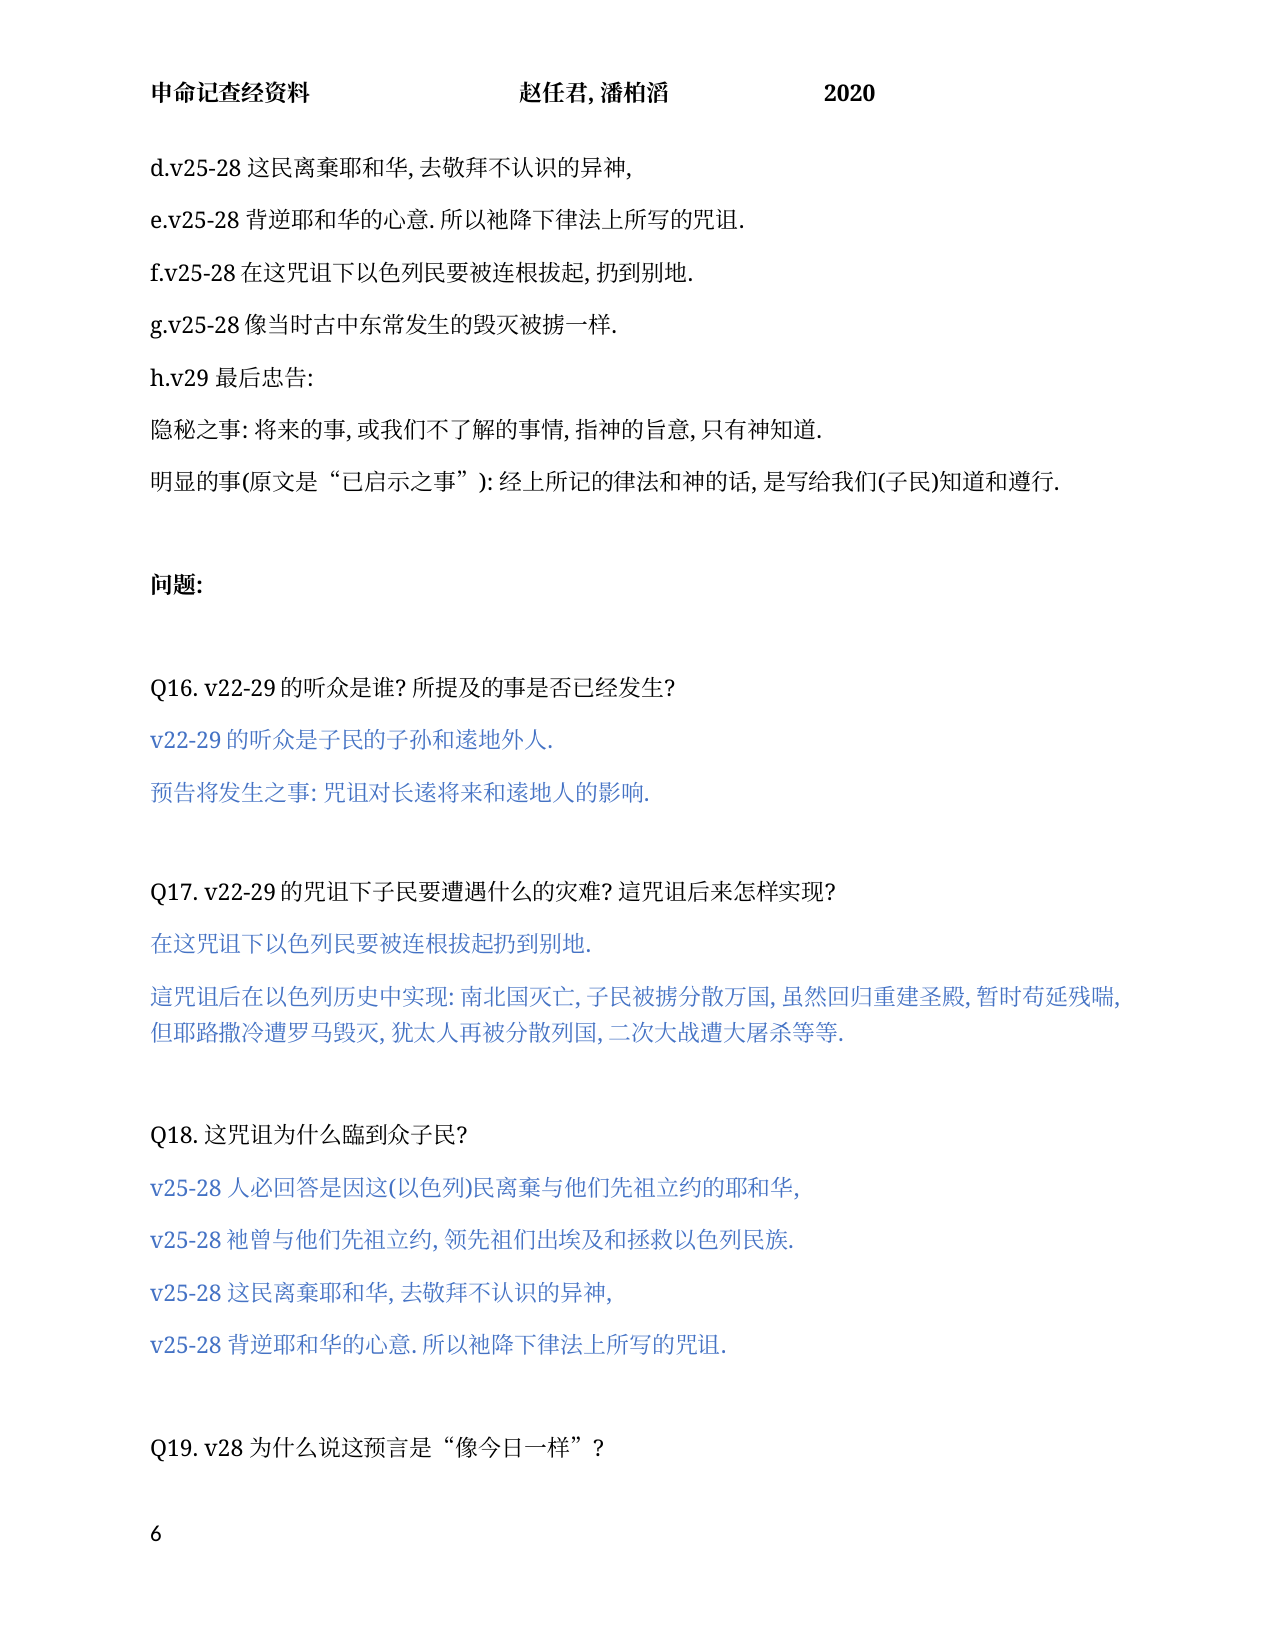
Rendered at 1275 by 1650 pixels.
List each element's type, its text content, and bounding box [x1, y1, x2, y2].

text Q17. v22-29的咒诅下子民要遭遇什么的灾难? 這咒诅后来怎样实现? [150, 874, 1125, 907]
text v25-28衪曾与他们先祖立约, 领先祖们出埃及和拯救以色列民族. [150, 1222, 1125, 1255]
text h.v29 最后忠告: [150, 359, 1125, 393]
text v25-28 人必回答是因这(以色列)民离棄与他们先祖立约的耶和华, [150, 1170, 1125, 1203]
text Q18. 这咒诅为什么臨到众子民? [150, 1117, 1125, 1151]
text v25-28 这民离棄耶和华, 去敬拜不认识的异神, [150, 1274, 1125, 1308]
text 明显的事(原文是“已启示之事”): 经上所记的律法和神的话, 是写给我们(子民)知道和遵行. [150, 464, 1125, 497]
text e.v25-28 背逆耶和华的心意. 所以衪降下律法上所写的咒诅. [150, 202, 1125, 236]
text 在这咒诅下以色列民要被连根拔起扔到别地. [150, 926, 1125, 959]
text v25-28 背逆耶和华的心意. 所以衪降下律法上所写的咒诅. [150, 1327, 1125, 1360]
text f.v25-28在这咒诅下以色列民要被连根拔起, 扔到别地. [150, 255, 1125, 288]
text g.v25-28像当时古中东常发生的毁灭被掳一样. [150, 307, 1125, 340]
text 這咒诅后在以色列历史中实现: 南北国灭亡, 子民被掳分散万国, 虽然回归重建圣殿, 暂时苟延残喘, 但耶路撒冷遭罗马毁灭, 犹太人再被分散列国, 二次大战遭大屠杀等等. [150, 979, 1125, 1048]
text Q16. v22-29的听众是谁? 所提及的事是否已经发生? [150, 670, 1125, 703]
text 问题: [150, 567, 1125, 600]
text v22-29的听众是子民的子孙和逺地外人. [150, 722, 1125, 756]
text 隐秘之事: 将来的事, 或我们不了解的事情, 指神的旨意, 只有神知道. [150, 412, 1125, 445]
text d.v25-28 这民离棄耶和华, 去敬拜不认识的异神, [150, 150, 1125, 183]
text Q19. v28 为什么说这预言是“像今日一样”? [150, 1430, 1125, 1463]
text 预告将发生之事: 咒诅对长逺将来和逺地人的影响. [150, 775, 1125, 808]
